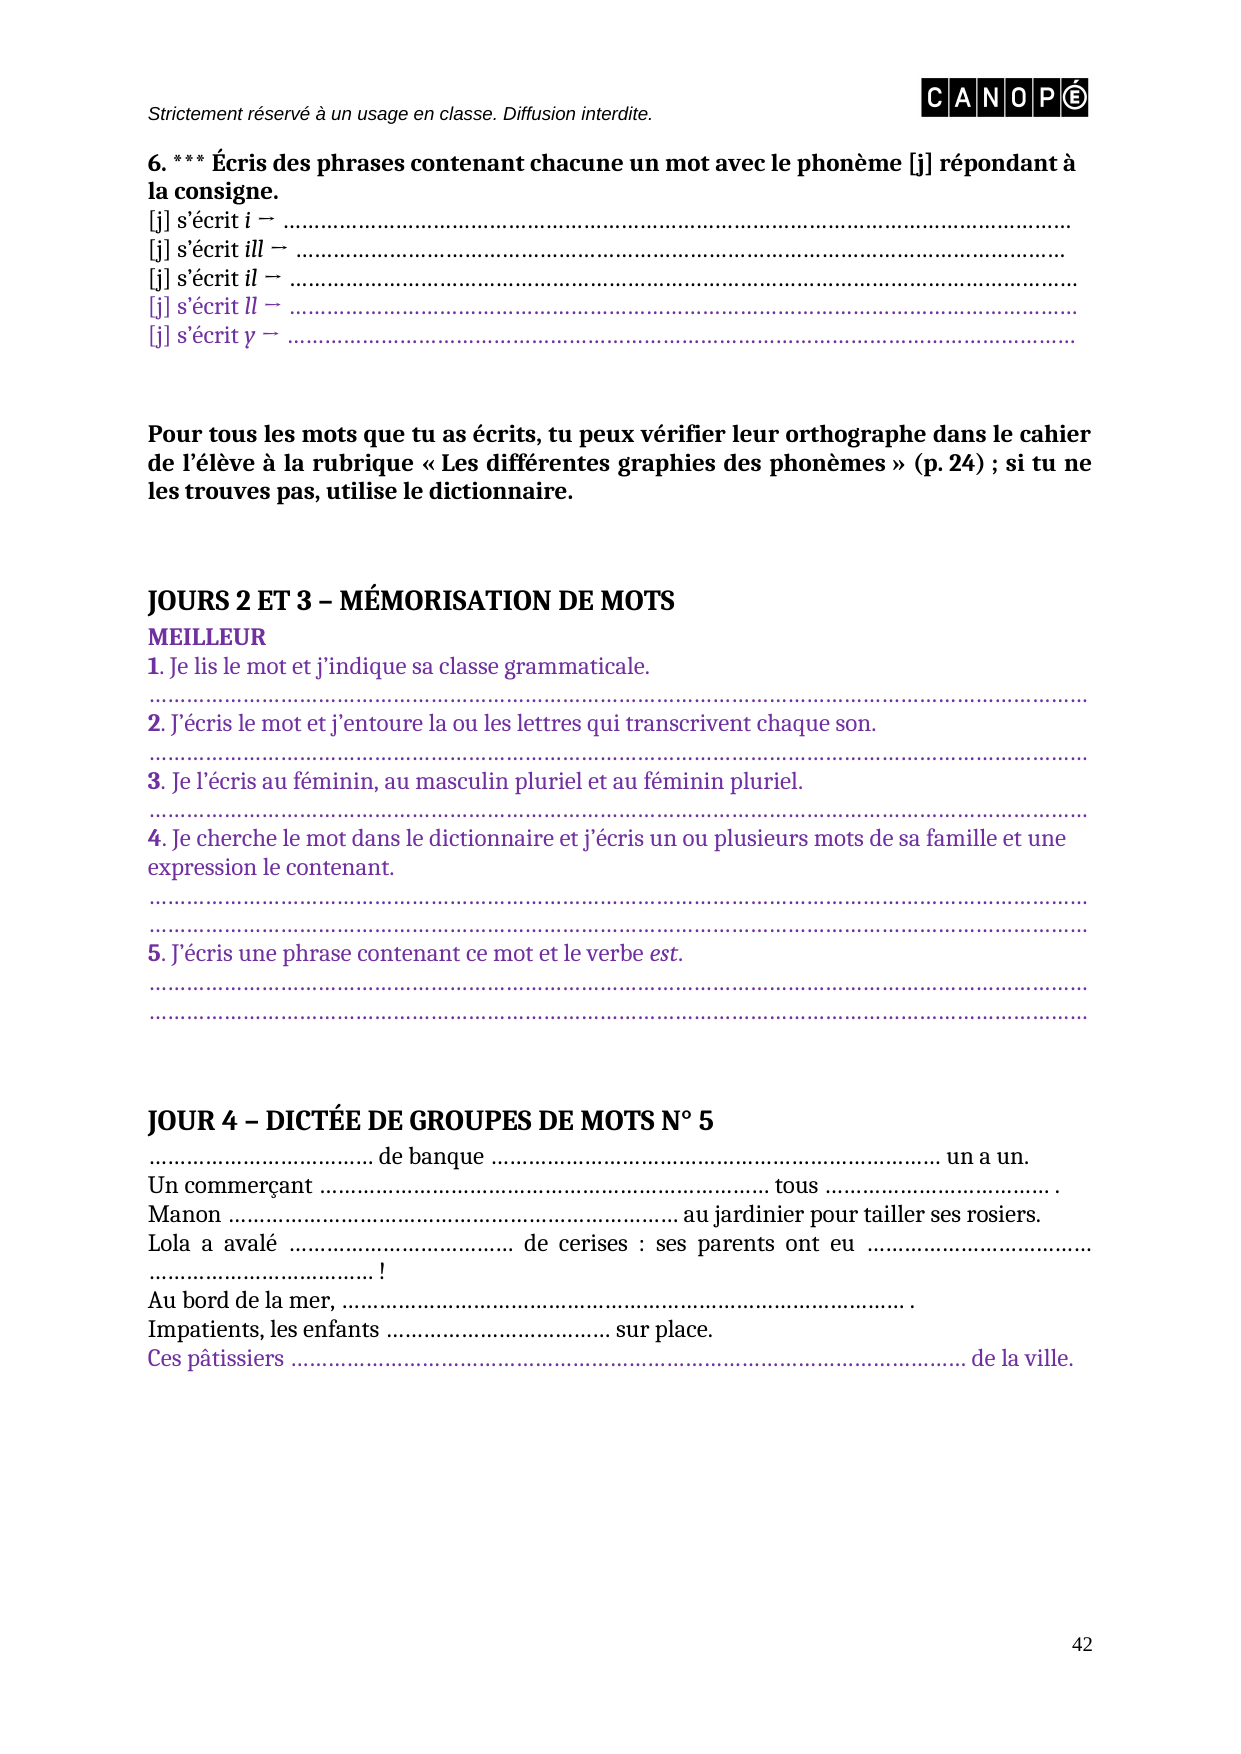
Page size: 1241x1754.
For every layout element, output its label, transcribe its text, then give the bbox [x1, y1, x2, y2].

text …………………………………………………………………………………………………………………………………… [148, 738, 1092, 767]
text 6. *** Écris des phrases contenant chacune un mot avec le phonème [j] répondant à la consigne. [148, 148, 1092, 206]
picture [917, 73, 1093, 121]
text Pour tous les mots que tu as écrits, tu peux vérifier leur orthographe dans le cahier de l’élève à la rubrique « Les différentes graphies des phonèmes » (p. 24) ; si tu ne les trouves pas, utilise le dictionnaire. [148, 420, 1092, 506]
text 2. J’écris le mot et j’entoure la ou les lettres qui transcrivent chaque son. [148, 709, 1092, 738]
text …………………………………………………………………………………………………………………………………… [148, 680, 1092, 709]
text 1. Je lis le mot et j’indique sa classe grammaticale. [148, 652, 1092, 680]
text Au bord de la mer, ……………………………………………………………………………… . [148, 1286, 1092, 1315]
text …………………………………………………………………………………………………………………………………… [148, 795, 1092, 824]
text [j] s’écrit i → ……………………………………………………………………………………………………………… [148, 206, 1092, 235]
text ……………………………… de banque ……………………………………………………………… un a un. [148, 1142, 1092, 1171]
text JOURS 2 ET 3 – MÉMORISATION DE MOTS [148, 584, 1092, 618]
text …………………………………………………………………………………………………………………………………… [148, 997, 1092, 1025]
text …………………………………………………………………………………………………………………………………… [148, 968, 1092, 997]
text Impatients, les enfants ……………………………… sur place. [148, 1315, 1092, 1343]
text Un commerçant ……………………………………………………………… tous ……………………………… . [148, 1171, 1092, 1200]
text …………………………………………………………………………………………………………………………………… [148, 882, 1092, 910]
text …………………………………………………………………………………………………………………………………… [148, 910, 1092, 939]
text Manon ……………………………………………………………… au jardinier pour tailler ses rosiers. [148, 1200, 1092, 1228]
text [j] s’écrit y → ……………………………………………………………………………………………………………… [148, 321, 1092, 350]
text [j] s’écrit ll → ……………………………………………………………………………………………………………… [148, 292, 1092, 321]
text Lola a avalé ……………………………… de cerises : ses parents ont eu ……………………………… ……………………………… ! [148, 1228, 1092, 1286]
text Ces pâtissiers ……………………………………………………………………………………………… de la ville. [148, 1343, 1092, 1372]
text [j] s’écrit ill → …………………………………………………………………………………………………………… [148, 235, 1092, 263]
text MEILLEUR [148, 623, 1092, 652]
text 4. Je cherche le mot dans le dictionnaire et j’écris un ou plusieurs mots de sa famille et une expression le contenant. [148, 824, 1092, 882]
text [j] s’écrit il → ……………………………………………………………………………………………………………… [148, 263, 1092, 292]
text 3. Je l’écris au féminin, au masculin pluriel et au féminin pluriel. [148, 767, 1092, 795]
text JOUR 4 – DICTÉE DE GROUPES DE MOTS N° 5 [148, 1104, 1092, 1137]
text 5. J’écris une phrase contenant ce mot et le verbe est. [148, 939, 1092, 968]
